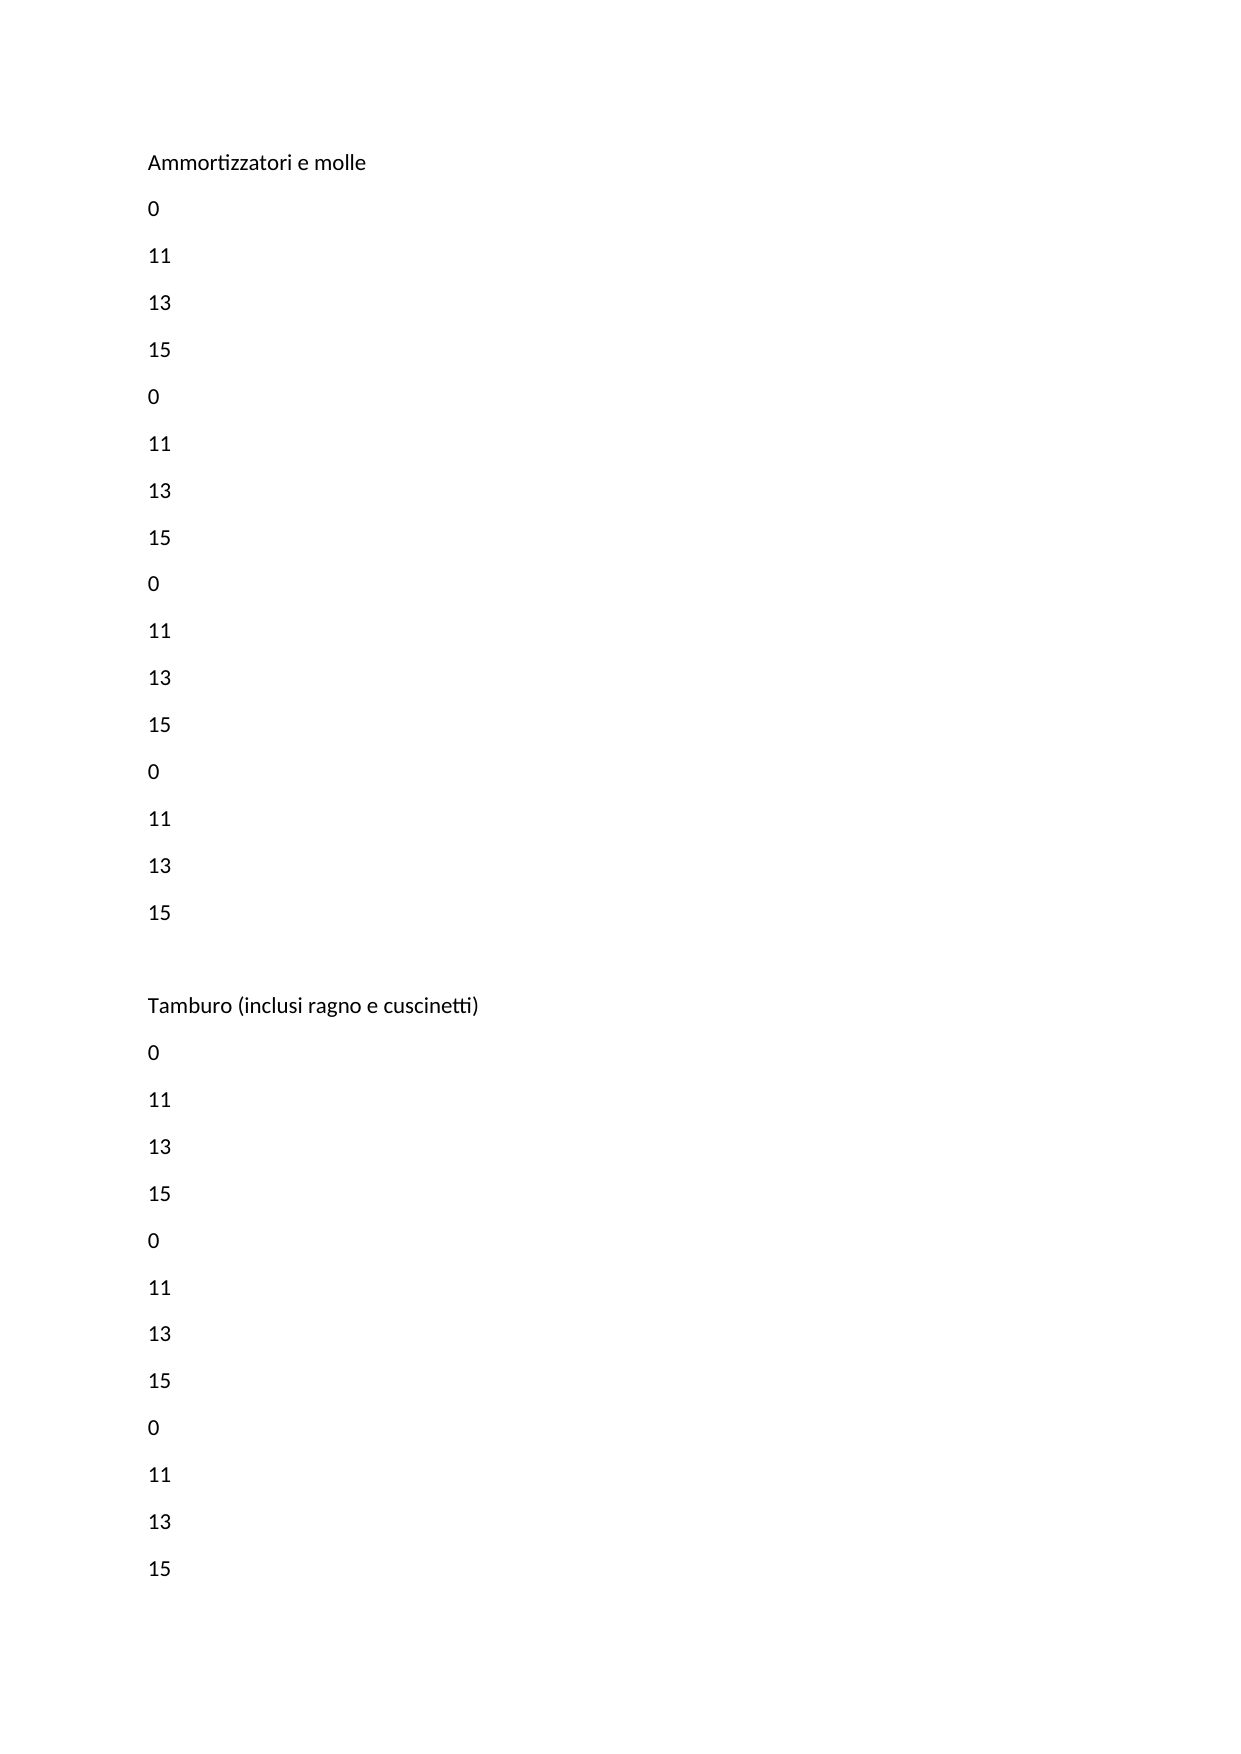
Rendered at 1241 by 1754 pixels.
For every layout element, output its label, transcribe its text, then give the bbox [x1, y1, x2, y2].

text 13 [148, 1507, 1093, 1535]
text 15 [148, 1554, 1093, 1582]
text 13 [148, 476, 1093, 504]
text 13 [148, 1319, 1093, 1347]
text Tamburo (inclusi ragno e cuscinetti) [148, 991, 1093, 1019]
text 13 [148, 1132, 1093, 1160]
text 11 [148, 616, 1093, 644]
text 15 [148, 523, 1093, 551]
text 0 [148, 194, 1093, 222]
text 0 [148, 382, 1093, 410]
text 13 [148, 851, 1093, 879]
text 11 [148, 804, 1093, 832]
text 13 [148, 288, 1093, 316]
text 15 [148, 1179, 1093, 1207]
text 0 [148, 569, 1093, 597]
text 0 [148, 1413, 1093, 1441]
text 11 [148, 241, 1093, 269]
text 11 [148, 1460, 1093, 1488]
text 15 [148, 898, 1093, 926]
text 0 [148, 1038, 1093, 1066]
text 11 [148, 1085, 1093, 1113]
text Ammortizzatori e molle [148, 148, 1093, 176]
text 11 [148, 429, 1093, 457]
text 11 [148, 1273, 1093, 1301]
text 15 [148, 1366, 1093, 1394]
text 15 [148, 335, 1093, 363]
text 0 [148, 757, 1093, 785]
text 13 [148, 663, 1093, 691]
text 15 [148, 710, 1093, 738]
text 0 [148, 1226, 1093, 1254]
